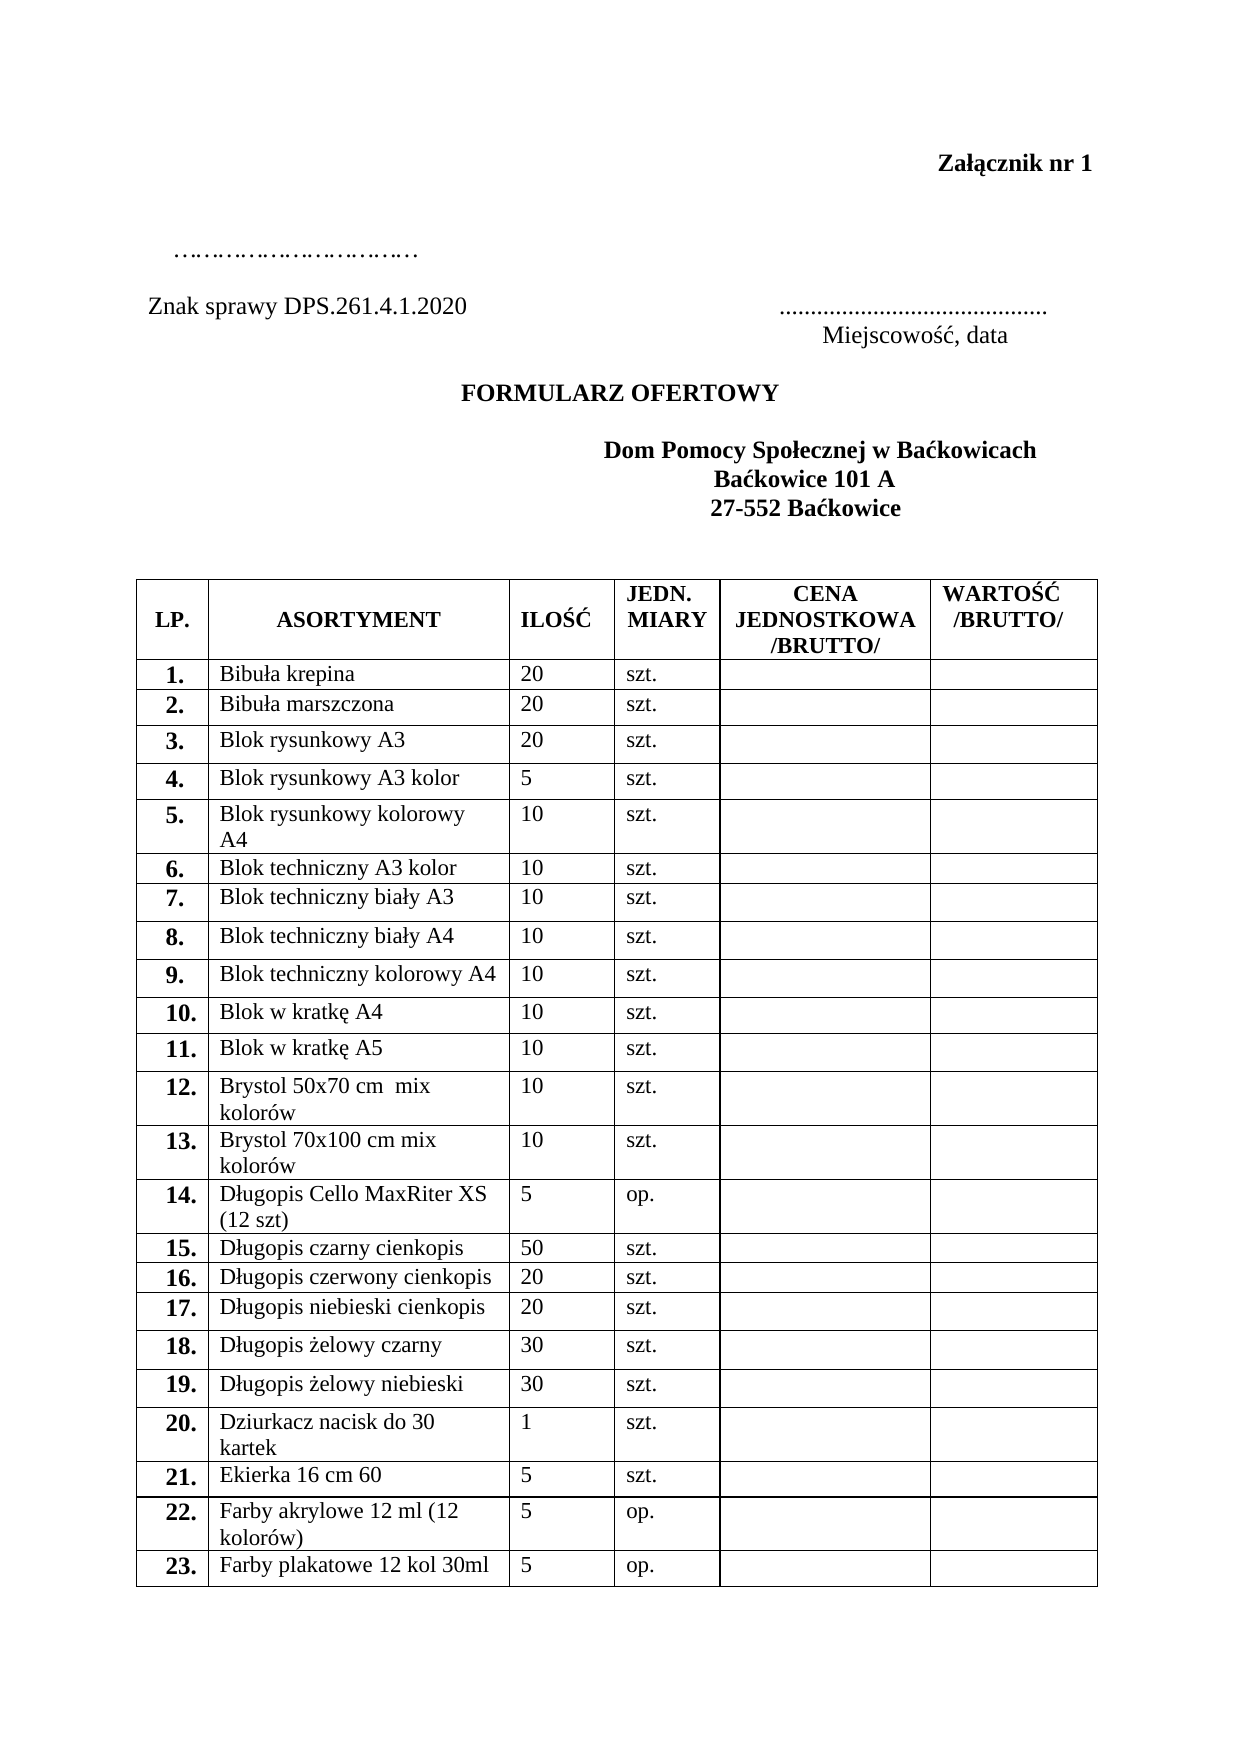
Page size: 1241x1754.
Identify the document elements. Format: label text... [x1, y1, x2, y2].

table_cell 5 [510, 1462, 614, 1496]
table_cell Dziurkacz nacisk do 30 kartek [209, 1408, 509, 1461]
table_cell [721, 884, 930, 921]
table_cell szt. [615, 1234, 719, 1262]
table_cell [137, 884, 208, 921]
table_cell [137, 1462, 208, 1496]
table_cell [137, 854, 208, 882]
table_cell op. [615, 1180, 719, 1232]
table_cell [931, 1180, 1097, 1232]
table_cell [931, 998, 1097, 1033]
table_cell [721, 764, 930, 799]
table_cell szt. [615, 764, 719, 799]
text 27-552 Baćkowice [148, 493, 1093, 521]
table_cell 20 [510, 660, 614, 689]
table_cell [721, 1034, 930, 1071]
table_cell [721, 854, 930, 882]
table_cell 5 [510, 1498, 614, 1550]
table_cell [721, 660, 930, 689]
table_cell [931, 1370, 1097, 1407]
table_cell [721, 690, 930, 725]
table_cell Blok techniczny biały A3 [209, 884, 509, 921]
table_cell [721, 726, 930, 763]
table_cell [721, 1072, 930, 1125]
table_cell [137, 764, 208, 799]
table_cell 30 [510, 1370, 614, 1407]
table_cell szt. [615, 800, 719, 853]
table_cell [137, 922, 208, 959]
table_header ILOŚĆ [510, 580, 614, 659]
table_cell Blok w kratkę A5 [209, 1034, 509, 1071]
text Znak sprawy DPS.261.4.1.2020 ........................................... [148, 291, 1082, 320]
table_cell szt. [615, 660, 719, 689]
table_cell [721, 1263, 930, 1292]
table_cell [931, 1408, 1097, 1461]
table_cell szt. [615, 1331, 719, 1368]
table_header JEDN. MIARY [615, 580, 719, 659]
table_cell szt. [615, 1034, 719, 1071]
table_cell Blok techniczny kolorowy A4 [209, 960, 509, 997]
table_cell [137, 1234, 208, 1262]
table_cell [931, 1234, 1097, 1262]
table_cell 10 [510, 960, 614, 997]
table_cell Długopis żelowy czarny [209, 1331, 509, 1368]
table_cell op. [615, 1551, 719, 1586]
table_cell [931, 764, 1097, 799]
table_cell Bibuła marszczona [209, 690, 509, 725]
table_cell Brystol 50x70 cm mix kolorów [209, 1072, 509, 1125]
table_cell [721, 1331, 930, 1368]
table_cell 5 [510, 764, 614, 799]
table_cell [137, 1331, 208, 1368]
table_cell Blok techniczny A3 kolor [209, 854, 509, 882]
text Dom Pomocy Społecznej w Baćkowicach [516, 435, 1093, 464]
table_cell Długopis Cello MaxRiter XS (12 szt) [209, 1180, 509, 1232]
table_cell Brystol 70x100 cm mix kolorów [209, 1126, 509, 1179]
table_cell [931, 1331, 1097, 1368]
table_cell [721, 1126, 930, 1179]
table_cell [137, 960, 208, 997]
table_cell szt. [615, 1370, 719, 1407]
table_header WARTOŚĆ /BRUTTO/ [931, 580, 1097, 659]
table_cell 10 [510, 1034, 614, 1071]
table_cell 10 [510, 1126, 614, 1179]
table_cell [931, 1498, 1097, 1550]
text FORMULARZ OFERTOWY [148, 378, 1093, 406]
table_cell szt. [615, 922, 719, 959]
table_cell 5 [510, 1551, 614, 1586]
table_cell [137, 1498, 208, 1550]
table_cell 20 [510, 1263, 614, 1292]
table_cell [931, 884, 1097, 921]
table_cell [137, 1263, 208, 1292]
table_cell [137, 1034, 208, 1071]
table_cell [137, 1370, 208, 1407]
table_cell [721, 1370, 930, 1407]
table_cell szt. [615, 1462, 719, 1496]
table_cell Blok techniczny biały A4 [209, 922, 509, 959]
table_cell [721, 1293, 930, 1330]
table_cell [721, 960, 930, 997]
text Miejscowość, data [748, 320, 1082, 349]
table_cell [721, 998, 930, 1033]
table_cell [931, 690, 1097, 725]
text Baćkowice 101 A [516, 464, 1093, 493]
table_cell 10 [510, 1072, 614, 1125]
table_cell [137, 1180, 208, 1232]
table_cell szt. [615, 1126, 719, 1179]
table_cell [721, 800, 930, 853]
table_cell [721, 922, 930, 959]
text Załącznik nr 1 [148, 148, 1093, 176]
table_cell 10 [510, 884, 614, 921]
table_cell 10 [510, 922, 614, 959]
table_cell szt. [615, 960, 719, 997]
table_cell [931, 1034, 1097, 1071]
table_cell Blok w kratkę A4 [209, 998, 509, 1033]
table_cell szt. [615, 1408, 719, 1461]
table_cell [137, 1551, 208, 1586]
table_cell [137, 1293, 208, 1330]
table_cell [931, 1263, 1097, 1292]
table_cell 10 [510, 998, 614, 1033]
table_cell Długopis żelowy niebieski [209, 1370, 509, 1407]
table_cell [931, 960, 1097, 997]
table_cell [137, 1072, 208, 1125]
table_cell [721, 1498, 930, 1550]
table_cell Blok rysunkowy A3 [209, 726, 509, 763]
table_cell Blok rysunkowy A3 kolor [209, 764, 509, 799]
table_cell szt. [615, 884, 719, 921]
table_cell [931, 726, 1097, 763]
table_cell [721, 1234, 930, 1262]
table_cell Długopis niebieski cienkopis [209, 1293, 509, 1330]
table_cell [931, 854, 1097, 882]
table_cell Długopis czarny cienkopis [209, 1234, 509, 1262]
table_cell [931, 800, 1097, 853]
table_cell [137, 726, 208, 763]
table_cell [137, 1126, 208, 1179]
table_cell [931, 1072, 1097, 1125]
table_cell [721, 1551, 930, 1586]
table_cell Ekierka 16 cm 60 [209, 1462, 509, 1496]
table_cell szt. [615, 1072, 719, 1125]
table_cell 1 [510, 1408, 614, 1461]
table_cell 20 [510, 726, 614, 763]
table_cell [721, 1408, 930, 1461]
table_cell 30 [510, 1331, 614, 1368]
table_cell 20 [510, 690, 614, 725]
table_cell szt. [615, 854, 719, 882]
text …………………………… [148, 234, 445, 263]
table_cell 5 [510, 1180, 614, 1232]
table_cell [931, 1293, 1097, 1330]
table_cell Farby akrylowe 12 ml (12 kolorów) [209, 1498, 509, 1550]
table_cell [137, 998, 208, 1033]
table_header LP. [137, 580, 208, 659]
table_cell [137, 660, 208, 689]
table_cell szt. [615, 998, 719, 1033]
table_cell Blok rysunkowy kolorowy A4 [209, 800, 509, 853]
table_cell Farby plakatowe 12 kol 30ml [209, 1551, 509, 1586]
table_cell 10 [510, 800, 614, 853]
table_cell szt. [615, 1293, 719, 1330]
table_cell [931, 1551, 1097, 1586]
table_cell 20 [510, 1293, 614, 1330]
table_cell [931, 922, 1097, 959]
table_header CENA JEDNOSTKOWA /BRUTTO/ [721, 580, 930, 659]
table_header ASORTYMENT [209, 580, 509, 659]
table_cell [137, 1408, 208, 1461]
table_cell szt. [615, 726, 719, 763]
table_cell 10 [510, 854, 614, 882]
table_cell [137, 690, 208, 725]
table_cell Długopis czerwony cienkopis [209, 1263, 509, 1292]
table_cell [721, 1180, 930, 1232]
table_cell [931, 1462, 1097, 1496]
table_cell op. [615, 1498, 719, 1550]
table_cell szt. [615, 1263, 719, 1292]
table_cell [137, 800, 208, 853]
table_cell 50 [510, 1234, 614, 1262]
table_cell [721, 1462, 930, 1496]
table_cell Bibuła krepina [209, 660, 509, 689]
table_cell [931, 660, 1097, 689]
table_cell [931, 1126, 1097, 1179]
table_cell szt. [615, 690, 719, 725]
